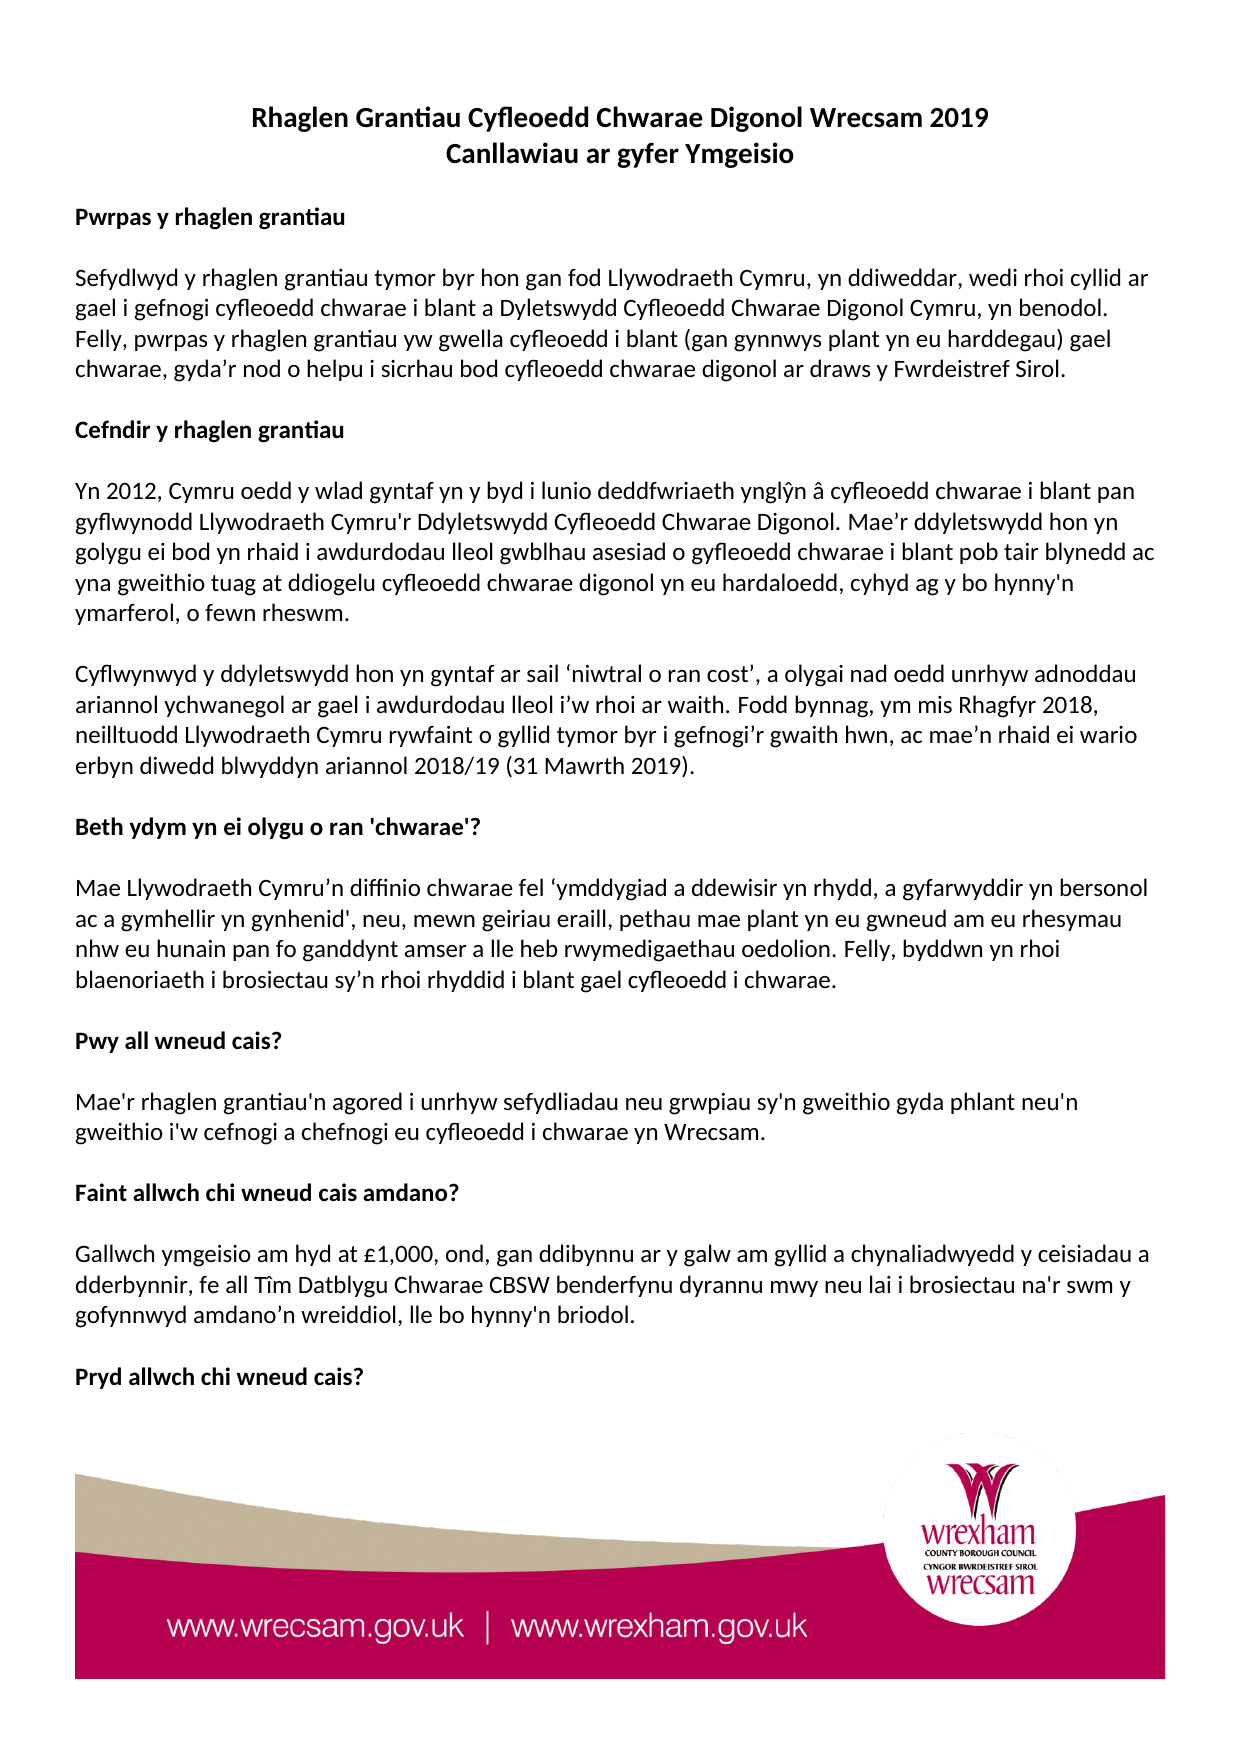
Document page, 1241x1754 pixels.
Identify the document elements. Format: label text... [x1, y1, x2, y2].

picture [75, 1432, 1166, 1679]
text Pwrpas y rhaglen grantiau [75, 201, 1165, 231]
text Yn 2012, Cymru oedd y wlad gyntaf yn y byd i lunio deddfwriaeth ynglŷn â cyfleoedd chwarae i blant pan gyflwynodd Llywodraeth Cymru'r Ddyletswydd Cyfleoedd Chwarae Digonol. Mae’r ddyletswydd hon yn golygu ei bod yn rhaid i awdurdodau lleol gwblhau asesiad o gyfleoedd chwarae i blant pob tair blynedd ac yna gweithio tuag at ddiogelu cyfleoedd chwarae digonol yn eu hardaloedd, cyhyd ag y bo hynny'n ymarferol, o fewn rheswm. [75, 476, 1165, 628]
text Gallwch ymgeisio am hyd at £1,000, ond, gan ddibynnu ar y galw am gyllid a chynaliadwyedd y ceisiadau a dderbynnir, fe all Tîm Datblygu Chwarae CBSW benderfynu dyrannu mwy neu lai i brosiectau na'r swm y gofynnwyd amdano’n wreiddiol, lle bo hynny'n briodol. [75, 1238, 1165, 1330]
text Mae'r rhaglen grantiau'n agored i unrhyw sefydliadau neu grwpiau sy'n gweithio gyda phlant neu'n gweithio i'w cefnogi a chefnogi eu cyfleoedd i chwarae yn Wrecsam. [75, 1086, 1165, 1147]
text Sefydlwyd y rhaglen grantiau tymor byr hon gan fod Llywodraeth Cymru, yn ddiweddar, wedi rhoi cyllid ar gael i gefnogi cyfleoedd chwarae i blant a Dyletswydd Cyfleoedd Chwarae Digonol Cymru, yn benodol. Felly, pwrpas y rhaglen grantiau yw gwella cyfleoedd i blant (gan gynnwys plant yn eu harddegau) gael chwarae, gyda’r nod o helpu i sicrhau bod cyfleoedd chwarae digonol ar draws y Fwrdeistref Sirol. [75, 262, 1165, 384]
text Pwy all wneud cais? [75, 1025, 1165, 1055]
text Faint allwch chi wneud cais amdano? [75, 1177, 1165, 1208]
title Rhaglen Grantiau Cyfleoedd Chwarae Digonol Wrecsam 2019 [75, 99, 1165, 135]
text Pryd allwch chi wneud cais? [75, 1361, 1165, 1391]
text Beth ydym yn ei olygu o ran 'chwarae'? [75, 811, 1165, 842]
title Canllawiau ar gyfer Ymgeisio [75, 135, 1165, 170]
text Cefndir y rhaglen grantiau [75, 414, 1165, 445]
text Cyflwynwyd y ddyletswydd hon yn gyntaf ar sail ‘niwtral o ran cost’, a olygai nad oedd unrhyw adnoddau ariannol ychwanegol ar gael i awdurdodau lleol i’w rhoi ar waith. Fodd bynnag, ym mis Rhagfyr 2018, neilltuodd Llywodraeth Cymru rywfaint o gyllid tymor byr i gefnogi’r gwaith hwn, ac mae’n rhaid ei wario erbyn diwedd blwyddyn ariannol 2018/19 (31 Mawrth 2019). [75, 659, 1165, 781]
text Mae Llywodraeth Cymru’n diffinio chwarae fel ‘ymddygiad a ddewisir yn rhydd, a gyfarwyddir yn bersonol ac a gymhellir yn gynhenid', neu, mewn geiriau eraill, pethau mae plant yn eu gwneud am eu rhesymau nhw eu hunain pan fo ganddynt amser a lle heb rwymedigaethau oedolion. Felly, byddwn yn rhoi blaenoriaeth i brosiectau sy’n rhoi rhyddid i blant gael cyfleoedd i chwarae. [75, 872, 1165, 994]
